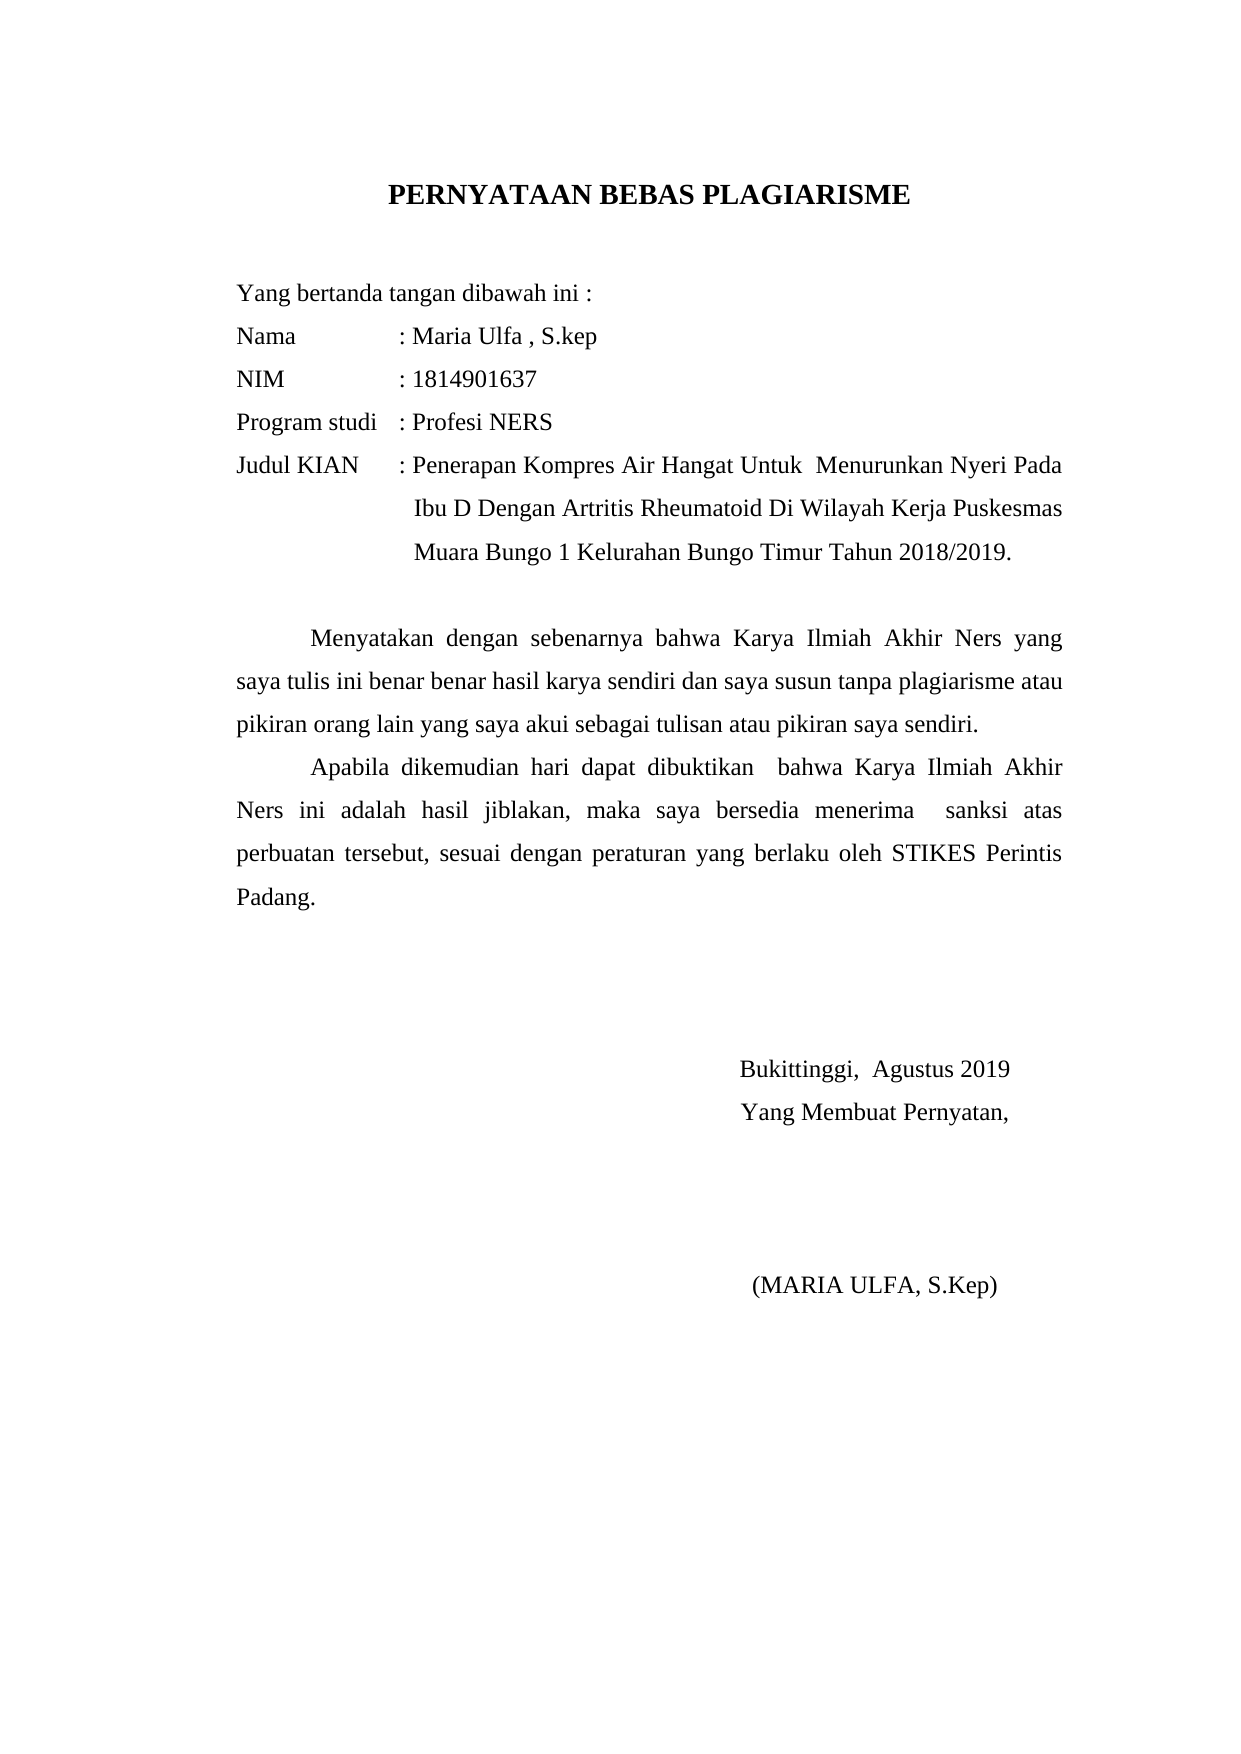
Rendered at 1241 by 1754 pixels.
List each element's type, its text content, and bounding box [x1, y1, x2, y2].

text (MARIA ULFA, S.Kep) [686, 1270, 1063, 1298]
text Judul KIAN : Penerapan Kompres Air Hangat Untuk Menurunkan Nyeri Pada Ibu D Dengan Artritis Rheumatoid Di Wilayah Kerja Puskesmas Muara Bungo 1 Kelurahan Bungo Timur Tahun 2018/2019. [236, 450, 1063, 565]
text Apabila dikemudian hari dapat dibuktikan bahwa Karya Ilmiah Akhir Ners ini adalah hasil jiblakan, maka saya bersedia menerima sanksi atas perbuatan tersebut, sesuai dengan peraturan yang berlaku oleh STIKES Perintis Padang. [236, 752, 1063, 910]
text Menyatakan dengan sebenarnya bahwa Karya Ilmiah Akhir Ners yang saya tulis ini benar benar hasil karya sendiri dan saya susun tanpa plagiarisme atau pikiran orang lain yang saya akui sebagai tulisan atau pikiran saya sendiri. [236, 623, 1063, 738]
text Yang bertanda tangan dibawah ini : [236, 278, 1063, 307]
text Bukittinggi, Agustus 2019 [686, 1054, 1063, 1083]
text NIM : 1814901637 [236, 364, 1063, 393]
text Nama : Maria Ulfa , S.kep [236, 321, 1063, 350]
text Yang Membuat Pernyatan, [686, 1097, 1063, 1126]
text Program studi : Profesi NERS [236, 407, 1063, 436]
text PERNYATAAN BEBAS PLAGIARISME [236, 177, 1063, 211]
